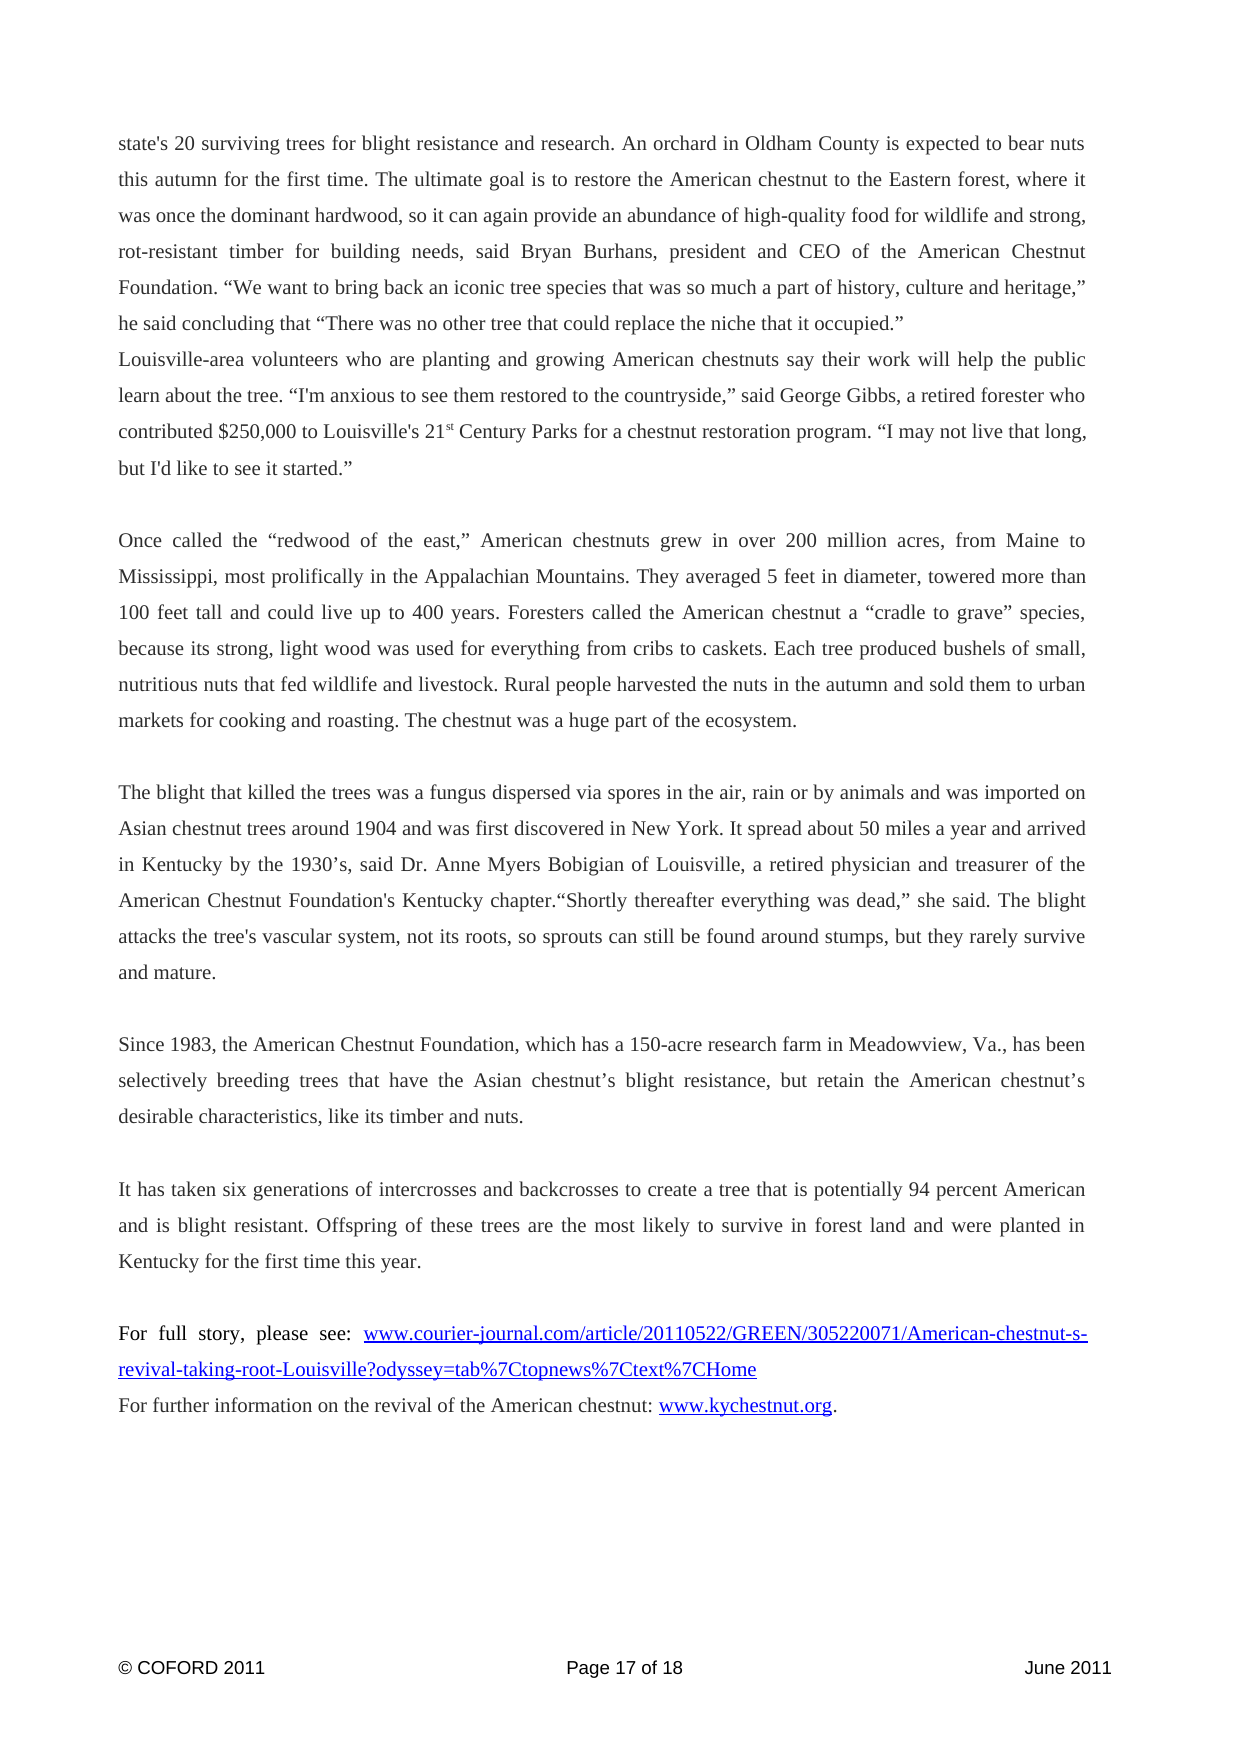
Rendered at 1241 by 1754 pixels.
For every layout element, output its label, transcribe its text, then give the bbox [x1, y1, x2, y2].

text Louisville-area volunteers who are planting and growing American chestnuts say their work will help the public learn about the tree. “I'm anxious to see them restored to the countryside,” said George Gibbs, a retired forester who contributed $250,000 to Louisville's 21st Century Parks for a chestnut restoration program. “I may not live that long, but I'd like to see it started.” [118, 347, 1087, 479]
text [118, 131, 1087, 335]
text Once called the “redwood of the east,” American chestnuts grew in over 200 million acres, from Maine to Mississippi, most prolifically in the Appalachian Mountains. They averaged 5 feet in diameter, towered more than 100 feet tall and could live up to 400 years. Foresters called the American chestnut a “cradle to grave” species, because its strong, light wood was used for everything from cribs to caskets. Each tree produced bushels of small, nutritious nuts that fed wildlife and livestock. Rural people harvested the nuts in the autumn and sold them to urban markets for cooking and roasting. The chestnut was a huge part of the ecosystem. [118, 527, 1087, 732]
text The blight that killed the trees was a fungus dispersed via spores in the air, rain or by animals and was imported on Asian chestnut trees around 1904 and was first discovered in New York. It spread about 50 miles a year and arrived in Kentucky by the 1930’s, said Dr. Anne Myers Bobigian of Louisville, a retired physician and treasurer of the American Chestnut Foundation's Kentucky chapter.“Shortly thereafter everything was dead,” she said. The blight attacks the tree's vascular system, not its roots, so sprouts can still be found around stumps, but they rarely survive and mature. [118, 780, 1087, 984]
text For further information on the revival of the American chestnut: www.kychestnut.org. [118, 1393, 1087, 1417]
text Since 1983, the American Chestnut Foundation, which has a 150-acre research farm in Meadowview, Va., has been selectively breeding trees that have the Asian chestnut’s blight resistance, but retain the American chestnut’s desirable characteristics, like its timber and nuts. [118, 1032, 1087, 1128]
text It has taken six generations of intercrosses and backcrosses to create a tree that is potentially 94 percent American and is blight resistant. Offspring of these trees are the most likely to survive in forest land and were planted in Kentucky for the first time this year. [118, 1176, 1087, 1273]
text For full story, please see: www.courier-journal.com/article/20110522/GREEN/305220071/American-chestnut-s-revival-taking-root-Louisville?odyssey=tab%7Ctopnews%7Ctext%7CHome [118, 1321, 1087, 1381]
